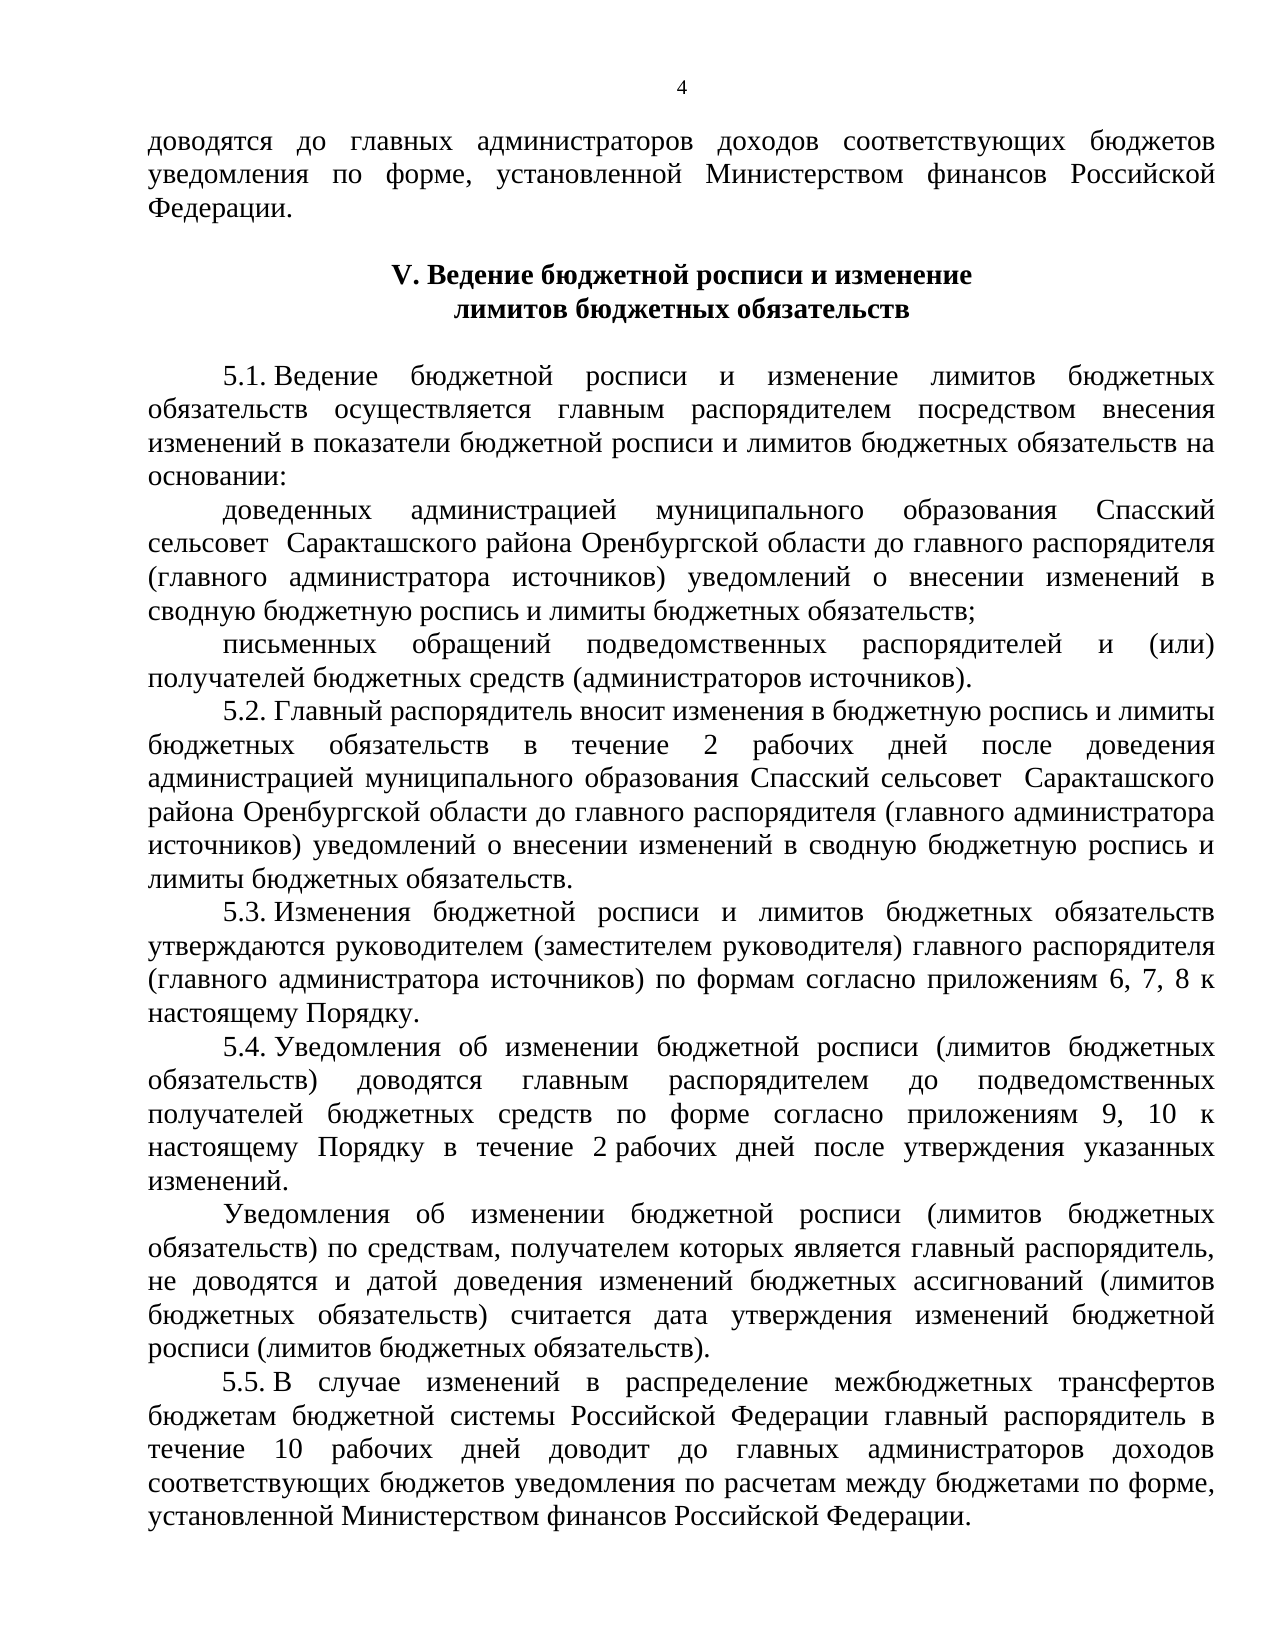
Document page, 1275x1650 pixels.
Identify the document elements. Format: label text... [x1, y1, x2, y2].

text 5.3. Изменения бюджетной росписи и лимитов бюджетных обязательств утверждаются руководителем (заместителем руководителя) главного распорядителя (главного администратора источников) по формам согласно приложениям 6, 7, 8 к настоящему Порядку. [148, 894, 1216, 1029]
text 5.4. Уведомления об изменении бюджетной росписи (лимитов бюджетных обязательств) доводятся главным распорядителем до подведомственных получателей бюджетных средств по форме согласно приложениям 9, 10 к настоящему Порядку в течение 2 рабочих дней после утверждения указанных изменений. [148, 1029, 1216, 1196]
text письменных обращений подведомственных распорядителей и (или) получателей бюджетных средств (администраторов источников). [148, 626, 1216, 693]
text 5.2. Главный распорядитель вносит изменения в бюджетную роспись и лимиты бюджетных обязательств в течение 2 рабочих дней после доведения администрацией муниципального образования Спасский сельсовет Саракташского района Оренбургской области до главного распорядителя (главного администратора источников) уведомлений о внесении изменений в сводную бюджетную роспись и лимиты бюджетных обязательств. [148, 693, 1216, 894]
text 5.1. Ведение бюджетной росписи и изменение лимитов бюджетных обязательств осуществляется главным распорядителем посредством внесения изменений в показатели бюджетной росписи и лимитов бюджетных обязательств на основании: [148, 358, 1216, 492]
text V. Ведение бюджетной росписи и изменение [148, 257, 1216, 291]
text 5.5. В случае изменений в распределение межбюджетных трансфертов бюджетам бюджетной системы Российской Федерации главный распорядитель в течение 10 рабочих дней доводит до главных администраторов доходов соответствующих бюджетов уведомления по расчетам между бюджетами по форме, установленной Министерством финансов Российской Федерации. [148, 1364, 1216, 1532]
text Уведомления об изменении бюджетной росписи (лимитов бюджетных обязательств) по средствам, получателем которых является главный распорядитель, не доводятся и датой доведения изменений бюджетных ассигнований (лимитов бюджетных обязательств) считается дата утверждения изменений бюджетной росписи (лимитов бюджетных обязательств). [148, 1196, 1216, 1364]
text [148, 123, 1216, 224]
text лимитов бюджетных обязательств [148, 291, 1216, 324]
text доведенных администрацией муниципального образования Спасский сельсовет Саракташского района Оренбургской области до главного распорядителя (главного администратора источников) уведомлений о внесении изменений в сводную бюджетную роспись и лимиты бюджетных обязательств; [148, 492, 1216, 626]
